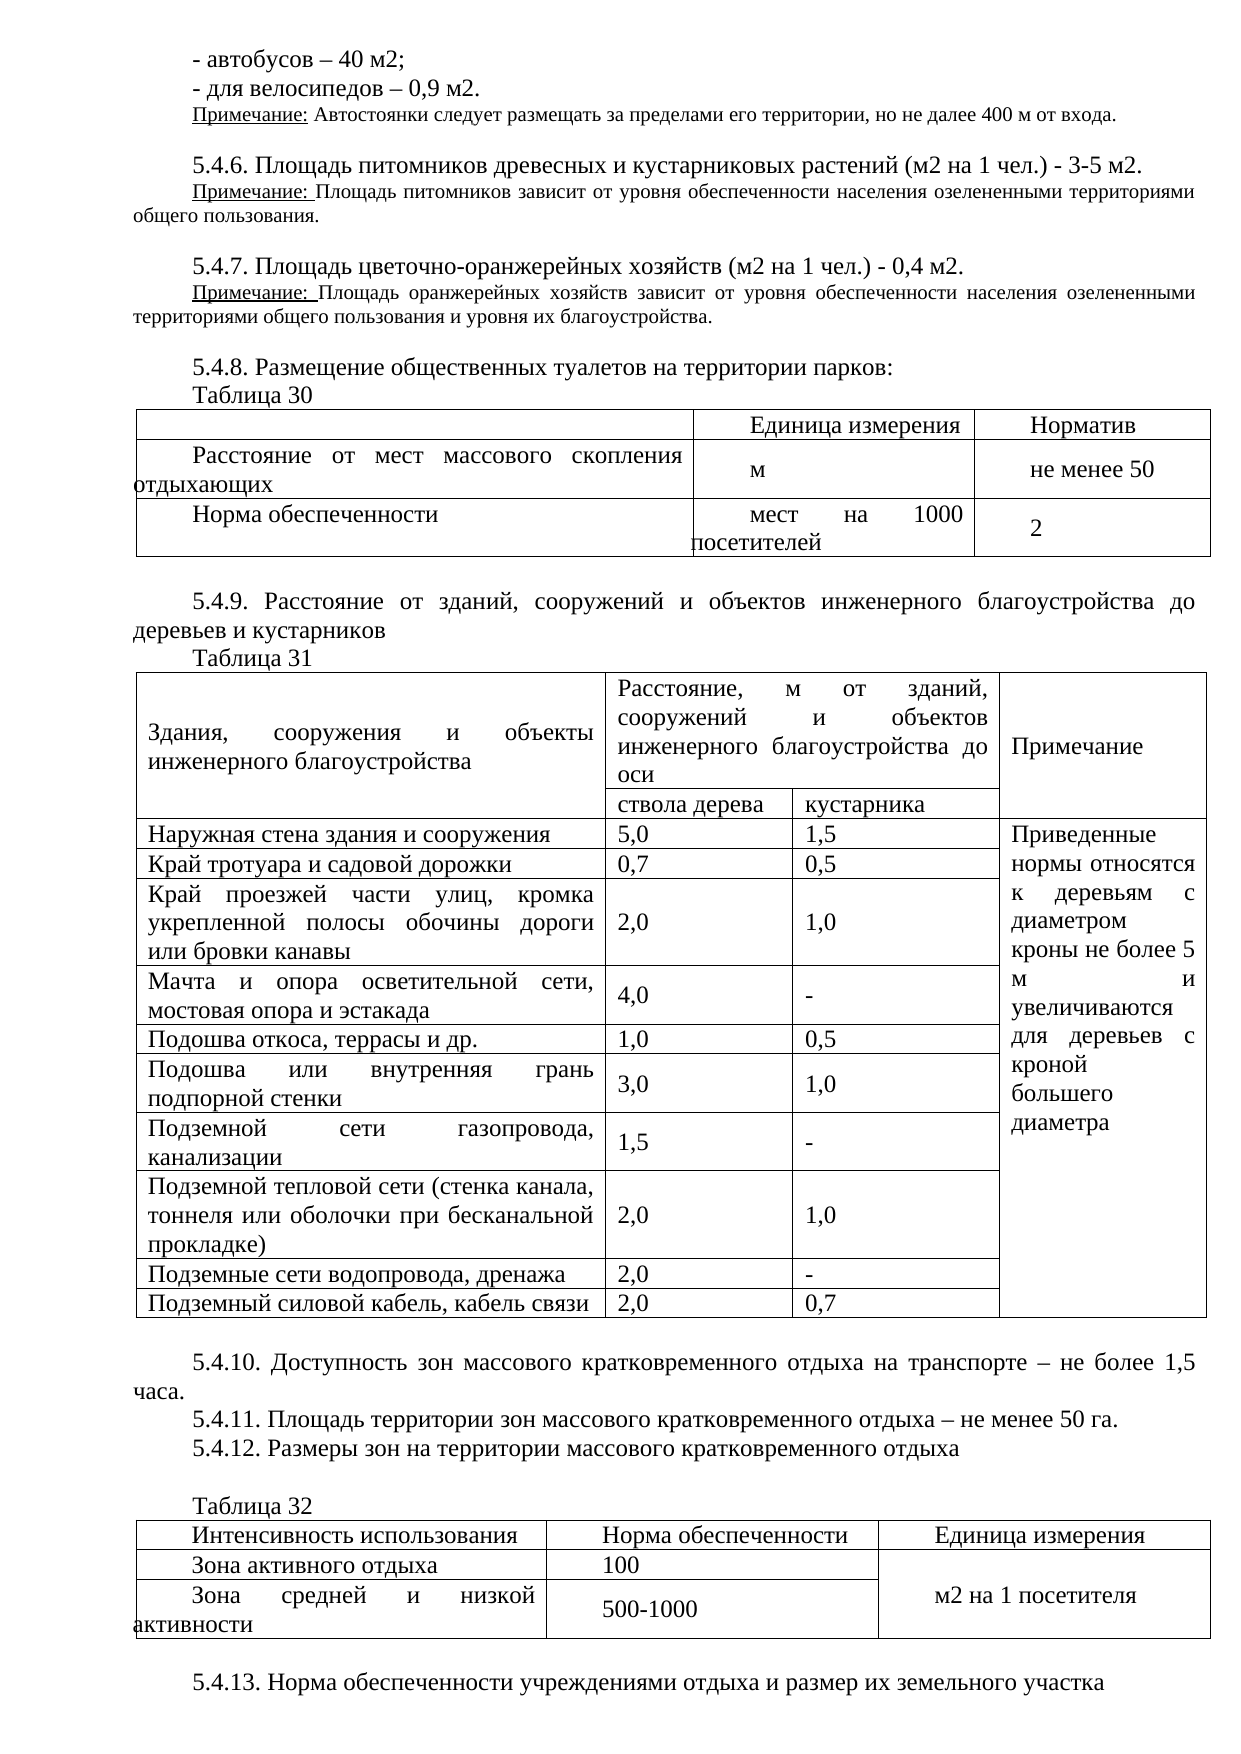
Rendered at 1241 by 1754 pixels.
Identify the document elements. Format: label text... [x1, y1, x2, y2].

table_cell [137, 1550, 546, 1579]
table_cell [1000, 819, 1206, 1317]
list - автобусов – ; [133, 44, 1196, 73]
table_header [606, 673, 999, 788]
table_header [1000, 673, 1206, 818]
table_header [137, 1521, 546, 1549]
text Таблица 32 [133, 1491, 1196, 1519]
text Примечание: Автостоянки следует размещать за пределами его территории, но не далее от входа. [133, 102, 1196, 126]
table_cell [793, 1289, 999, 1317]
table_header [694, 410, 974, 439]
list Таблица 31 [133, 643, 1196, 672]
text 5.4.12. Размеры зон на территории массового кратковременного отдыха [133, 1433, 1196, 1462]
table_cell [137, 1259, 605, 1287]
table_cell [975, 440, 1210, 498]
list 5.4.8. Размещение общественных туалетов на территории парков: [133, 352, 1196, 381]
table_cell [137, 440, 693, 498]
list Примечание: Площадь питомников зависит от уровня обеспеченности населения озелененными территориями общего пользования. [133, 179, 1196, 227]
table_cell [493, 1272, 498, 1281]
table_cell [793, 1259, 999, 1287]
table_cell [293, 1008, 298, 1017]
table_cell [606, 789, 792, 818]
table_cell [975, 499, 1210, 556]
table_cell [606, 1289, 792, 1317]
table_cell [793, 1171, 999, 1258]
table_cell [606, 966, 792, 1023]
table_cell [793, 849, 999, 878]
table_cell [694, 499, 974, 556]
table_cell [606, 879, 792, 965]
list 5.4.13. Норма обеспеченности учреждениями отдыха и размер их земельного участка [133, 1667, 1196, 1696]
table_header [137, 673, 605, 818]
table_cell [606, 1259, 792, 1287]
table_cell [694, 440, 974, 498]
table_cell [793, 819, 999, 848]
list - для велосипедов – . [133, 73, 1196, 102]
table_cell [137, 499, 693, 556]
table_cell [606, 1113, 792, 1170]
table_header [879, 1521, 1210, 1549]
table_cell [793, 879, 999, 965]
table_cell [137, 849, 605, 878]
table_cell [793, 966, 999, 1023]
list Таблица 30 [133, 381, 1196, 409]
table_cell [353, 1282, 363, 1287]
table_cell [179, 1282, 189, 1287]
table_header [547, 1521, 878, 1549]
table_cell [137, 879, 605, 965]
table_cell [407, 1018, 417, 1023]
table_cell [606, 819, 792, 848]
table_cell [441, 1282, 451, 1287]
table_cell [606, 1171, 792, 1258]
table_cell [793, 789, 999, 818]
list 5.4.6. Площадь питомников древесных и кустарниковых растений (м2 на 1 чел.) - 3-. [133, 150, 1196, 179]
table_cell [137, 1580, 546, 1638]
text 5.4.11. Площадь территории зон массового кратковременного отдыха – не менее 50 га. [133, 1404, 1196, 1433]
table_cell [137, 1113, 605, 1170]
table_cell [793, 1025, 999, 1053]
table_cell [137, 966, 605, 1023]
list 5.4.7. Площадь цветочно-оранжерейных хозяйств (м2 на 1 чел.) - . [133, 251, 1196, 280]
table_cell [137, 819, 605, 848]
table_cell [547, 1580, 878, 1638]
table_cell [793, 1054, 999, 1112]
text 5.4.10. Доступность зон массового кратковременного отдыха на транспорте – не более 1,5 часа. [133, 1347, 1196, 1404]
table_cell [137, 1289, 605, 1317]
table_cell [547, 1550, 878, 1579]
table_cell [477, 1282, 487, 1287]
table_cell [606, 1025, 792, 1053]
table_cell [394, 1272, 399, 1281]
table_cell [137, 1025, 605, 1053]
list 5.4.9. Расстояние от зданий, сооружений и объектов инженерного благоустройства до деревьев и кустарников [133, 586, 1196, 643]
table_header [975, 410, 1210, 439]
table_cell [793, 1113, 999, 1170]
list Примечание: Площадь оранжерейных хозяйств зависит от уровня обеспеченности населения озелененными территориями общего пользования и уровня их благоустройства. [133, 280, 1196, 328]
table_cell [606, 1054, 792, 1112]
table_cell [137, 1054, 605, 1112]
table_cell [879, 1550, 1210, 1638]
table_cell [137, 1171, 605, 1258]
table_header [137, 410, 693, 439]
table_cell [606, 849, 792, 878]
